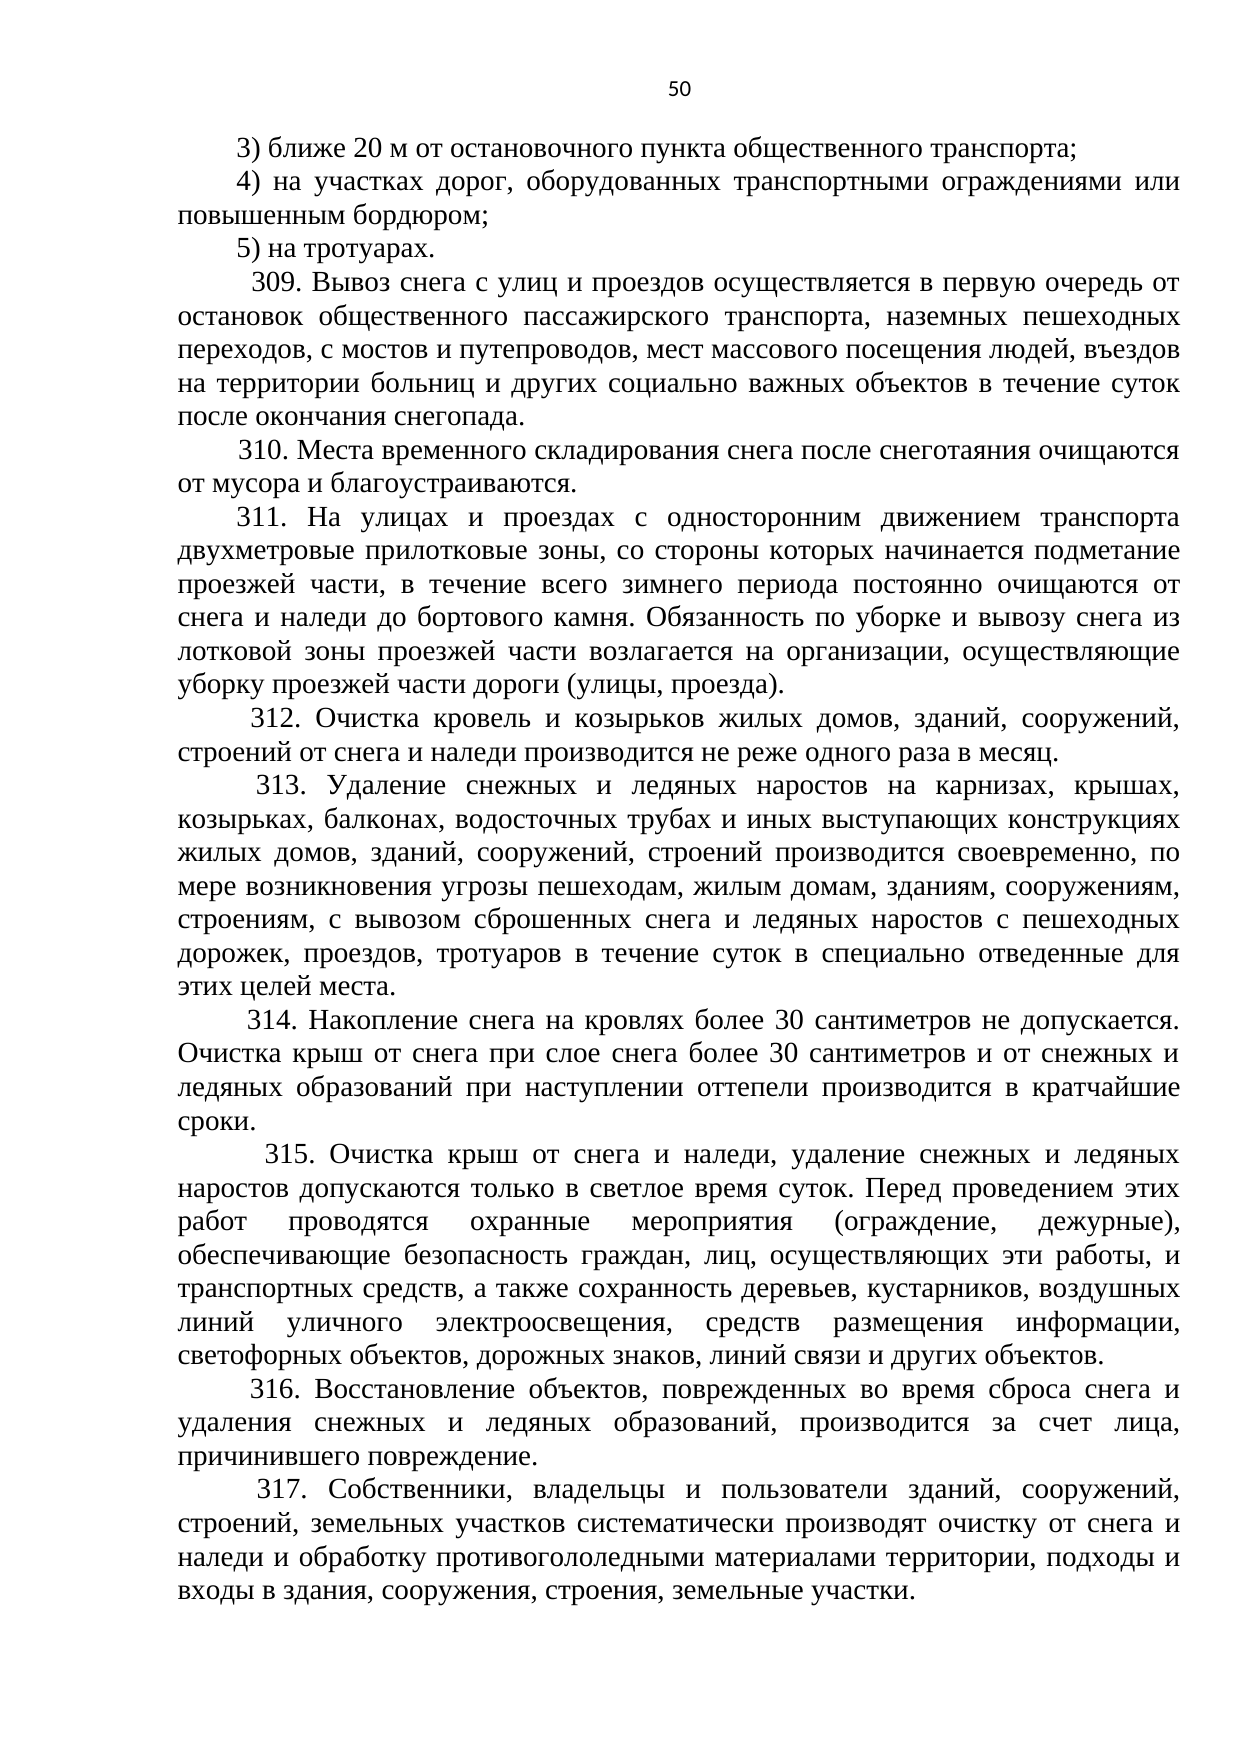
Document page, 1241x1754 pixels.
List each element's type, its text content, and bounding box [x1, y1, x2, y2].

text 309. Вывоз снега с улиц и проездов осуществляется в первую очередь от остановок общественного пассажирского транспорта, наземных пешеходных переходов, с мостов и путепроводов, мест массового посещения людей, въездов на территории больниц и других социально важных объектов в течение суток после окончания снегопада. [177, 264, 1181, 432]
text 310. Места временного складирования снега после снеготаяния очищаются от мусора и благоустраиваются. [177, 432, 1181, 499]
text 5) на тротуарах. [177, 231, 1181, 264]
text 313. Удаление снежных и ледяных наростов на карнизах, крышах, козырьках, балконах, водосточных трубах и иных выступающих конструкциях жилых домов, зданий, сооружений, строений производится своевременно, по мере возникновения угрозы пешеходам, жилым домам, зданиям, сооружениям, строениям, с вывозом сброшенных снега и ледяных наростов с пешеходных дорожек, проездов, тротуаров в течение суток в специально отведенные для этих целей места. [177, 767, 1181, 1002]
text 3) ближе 20 м от остановочного пункта общественного транспорта; [177, 130, 1181, 163]
text 4) на участках дорог, оборудованных транспортными ограждениями или повышенным бордюром; [177, 163, 1181, 231]
text 316. Восстановление объектов, поврежденных во время сброса снега и удаления снежных и ледяных образований, производится за счет лица, причинившего повреждение. [177, 1371, 1181, 1472]
text 311. На улицах и проездах с односторонним движением транспорта двухметровые прилотковые зоны, со стороны которых начинается подметание проезжей части, в течение всего зимнего периода постоянно очищаются от снега и наледи до бортового камня. Обязанность по уборке и вывозу снега из лотковой зоны проезжей части возлагается на организации, осуществляющие уборку проезжей части дороги (улицы, проезда). [177, 499, 1181, 700]
text 312. Очистка кровель и козырьков жилых домов, зданий, сооружений, строений от снега и наледи производится не реже одного раза в месяц. [177, 700, 1181, 767]
text 317. Собственники, владельцы и пользователи зданий, сооружений, строений, земельных участков систематически производят очистку от снега и наледи и обработку противогололедными материалами территории, подходы и входы в здания, сооружения, строения, земельные участки. [177, 1472, 1181, 1606]
text 314. Накопление снега на кровлях более 30 сантиметров не допускается. Очистка крыш от снега при слое снега более 30 сантиметров и от снежных и ледяных образований при наступлении оттепели производится в кратчайшие сроки. [177, 1002, 1181, 1136]
text 315. Очистка крыш от снега и наледи, удаление снежных и ледяных наростов допускаются только в светлое время суток. Перед проведением этих работ проводятся охранные мероприятия (ограждение, дежурные), обеспечивающие безопасность граждан, лиц, осуществляющих эти работы, и транспортных средств, а также сохранность деревьев, кустарников, воздушных линий уличного электроосвещения, средств размещения информации, светофорных объектов, дорожных знаков, линий связи и других объектов. [177, 1136, 1181, 1371]
